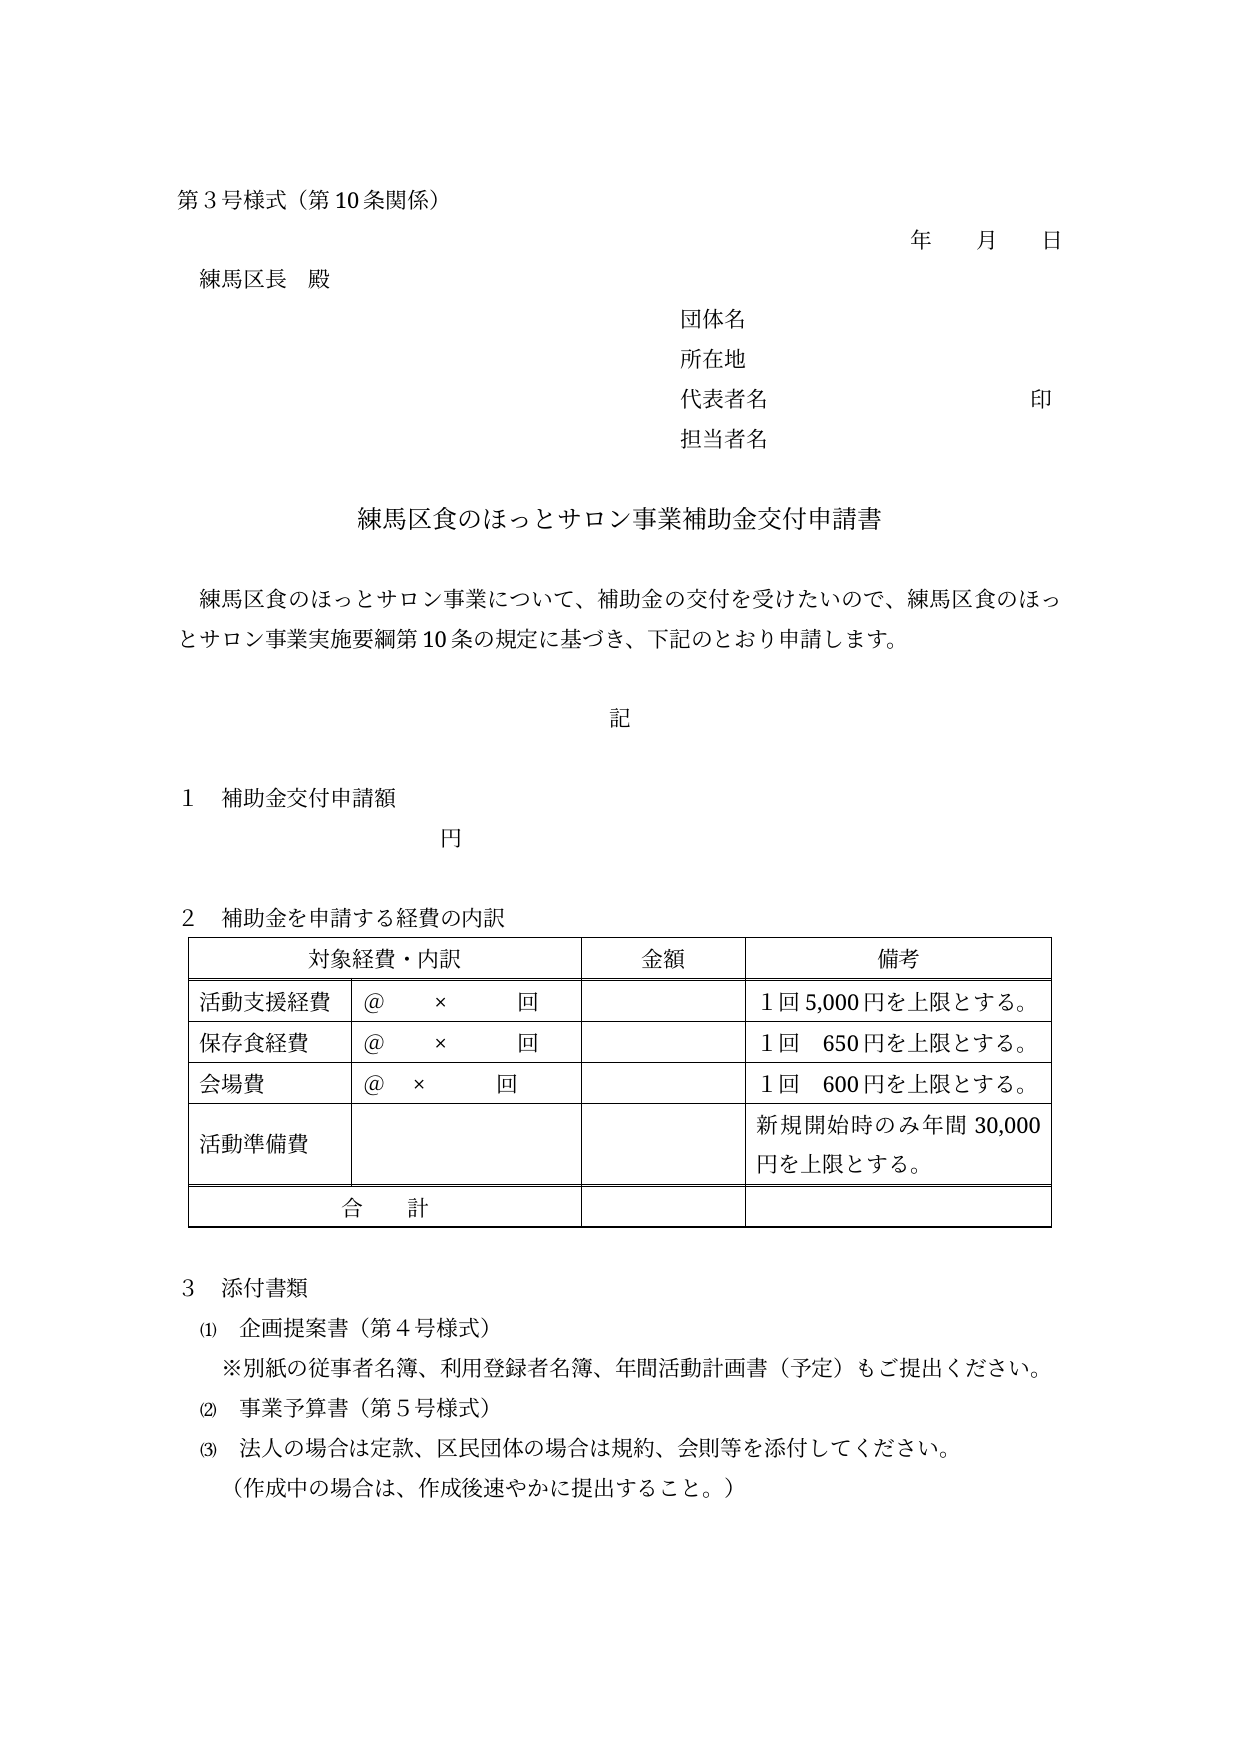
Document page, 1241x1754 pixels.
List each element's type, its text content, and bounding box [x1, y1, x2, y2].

text 代表者名 印 [177, 378, 1063, 418]
table_cell [582, 1104, 745, 1183]
text ⑴ 企画提案書（第４号様式） [177, 1307, 971, 1347]
text 年 月 日 [177, 219, 1063, 258]
table_cell 保存食経費 [189, 1022, 351, 1062]
text 練馬区食のほっとサロン事業について、補助金の交付を受けたいので、練馬区食のほっとサロン事業実施要綱第10条の規定に基づき、下記のとおり申請します。 [177, 578, 1063, 657]
table_cell [582, 1022, 745, 1062]
table_cell １回 600円を上限とする。 [746, 1063, 1051, 1103]
table_cell 活動支援経費 [189, 981, 351, 1021]
table_header 金額 [582, 938, 745, 978]
table_cell [746, 1187, 1051, 1226]
table_header 対象経費・内訳 [189, 938, 581, 978]
text 練馬区長 殿 [177, 258, 971, 298]
table_cell 新規開始時のみ年間30,000円を上限とする。 [746, 1104, 1051, 1183]
table_cell ＠ × 回 [352, 1063, 581, 1103]
subtitle 記 [177, 697, 1063, 737]
text 第３号様式（第10条関係） [177, 179, 1063, 219]
text 所在地 [177, 338, 971, 378]
table_cell 会場費 [189, 1063, 351, 1103]
text ⑵ 事業予算書（第５号様式） [177, 1387, 971, 1427]
text ※別紙の従事者名簿、利用登録者名簿、年間活動計画書（予定）もご提出ください。 [177, 1347, 1063, 1387]
text 団体名 [177, 298, 971, 338]
table_header 備考 [746, 938, 1051, 978]
text （作成中の場合は、作成後速やかに提出すること。） [177, 1467, 971, 1507]
text 担当者名 [177, 418, 971, 458]
text ２ 補助金を申請する経費の内訳 [177, 897, 971, 937]
table_cell [352, 1104, 581, 1183]
table_cell 活動準備費 [189, 1104, 351, 1183]
text 練馬区食のほっとサロン事業補助金交付申請書 [177, 498, 1063, 538]
text ⑶ 法人の場合は定款、区民団体の場合は規約、会則等を添付してください。 [177, 1427, 971, 1467]
text 円 [177, 817, 971, 857]
table_cell [582, 981, 745, 1021]
table_cell ＠ × 回 [352, 1022, 581, 1062]
table_cell １回 650円を上限とする。 [746, 1022, 1051, 1062]
table_cell [582, 1187, 745, 1226]
table_cell [582, 1063, 745, 1103]
table_cell ＠ × 回 [352, 981, 581, 1021]
text １ 補助金交付申請額 [177, 777, 971, 817]
text ３ 添付書類 [177, 1267, 971, 1307]
table_cell １回5,000円を上限とする。 [746, 981, 1051, 1021]
table_cell 合 計 [189, 1187, 581, 1226]
